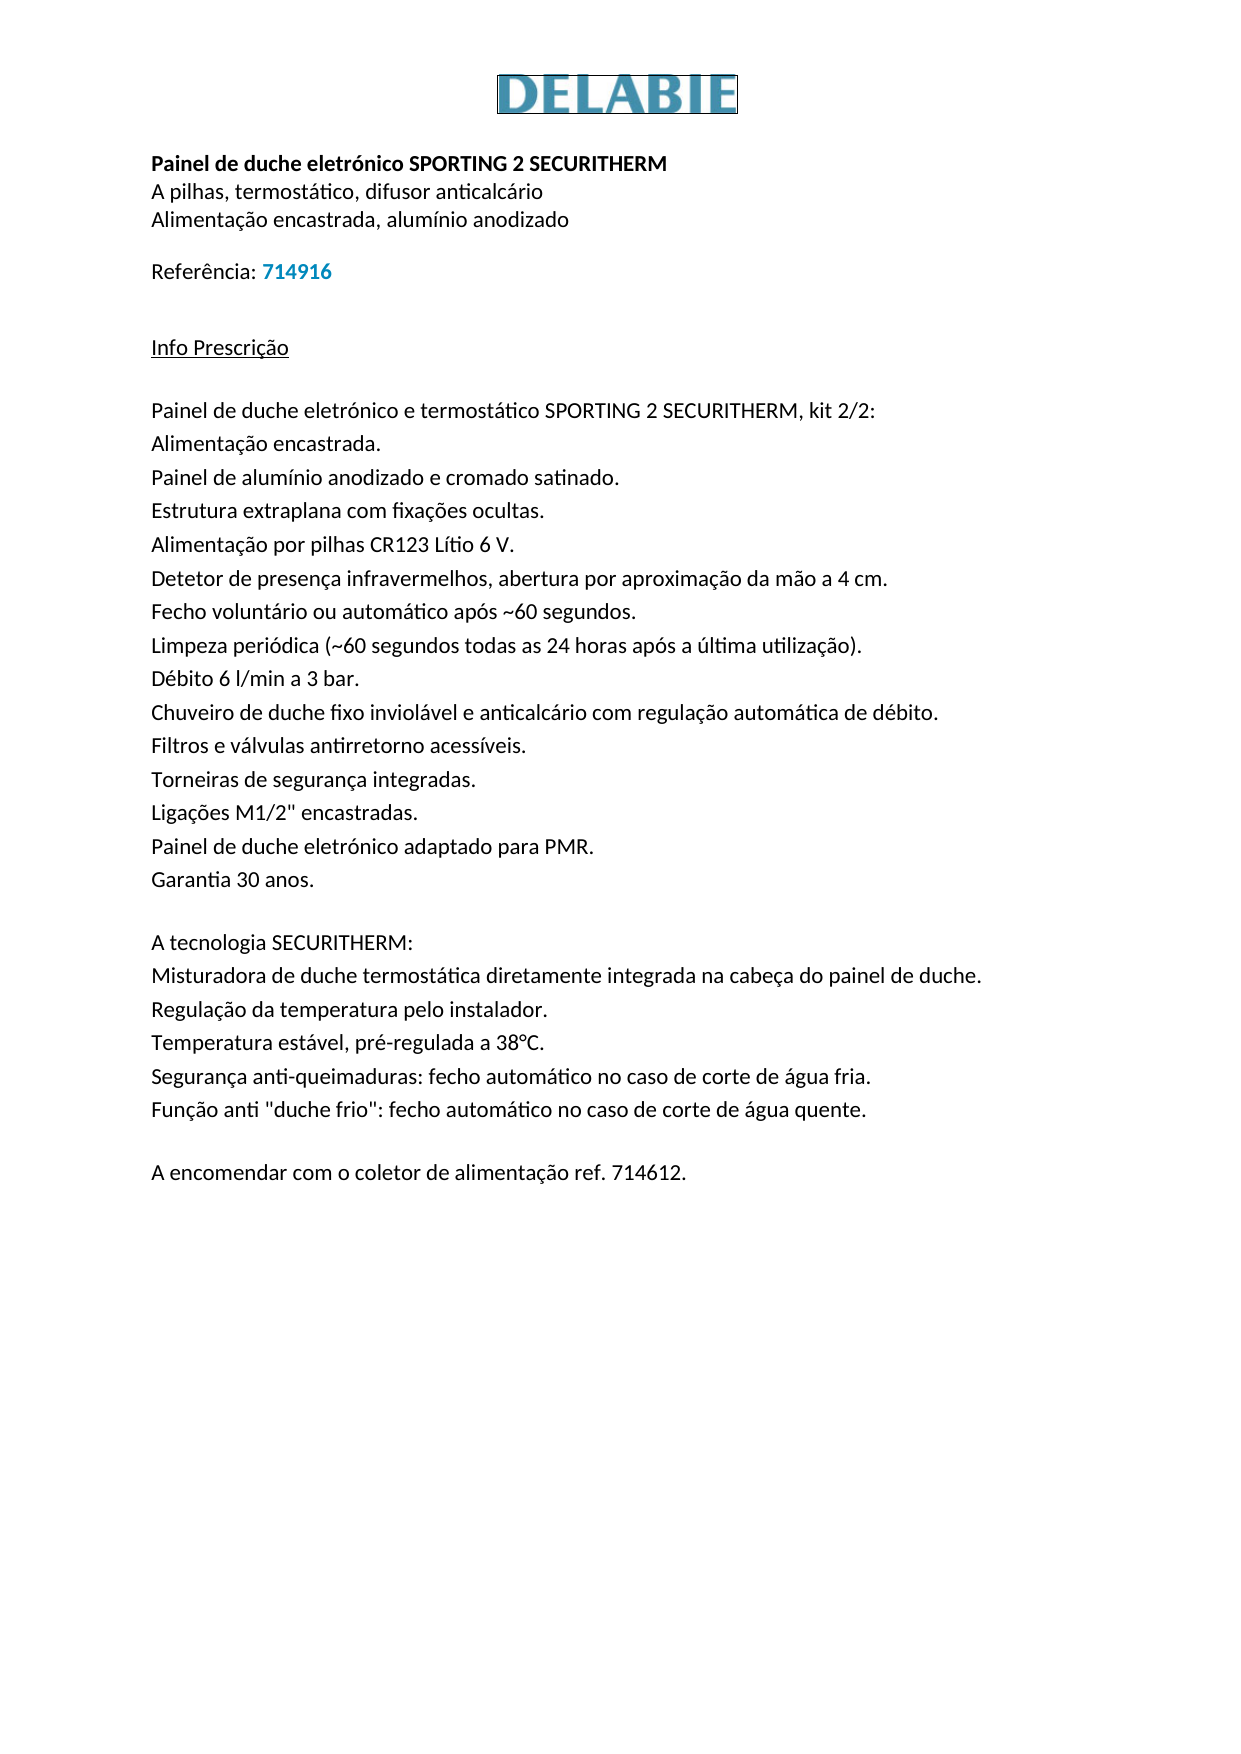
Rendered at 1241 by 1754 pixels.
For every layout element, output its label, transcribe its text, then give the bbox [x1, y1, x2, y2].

text Referência: 714916 [151, 257, 1084, 285]
text Filtros e válvulas antirretorno acessíveis. [151, 731, 1084, 759]
text A encomendar com o coletor de alimentação ref. 714612. [151, 1158, 1084, 1186]
text Alimentação por pilhas CR123 Lítio 6 V. [151, 530, 1084, 558]
text A tecnologia SECURITHERM: [151, 928, 1084, 956]
text Painel de duche eletrónico adaptado para PMR. [151, 832, 1084, 860]
text Temperatura estável, pré-regulada a 38°C. [151, 1028, 1084, 1057]
text Estrutura extraplana com fixações ocultas. [151, 497, 1084, 525]
text A pilhas, termostático, difusor anticalcário [151, 177, 1084, 205]
text Alimentação encastrada. [151, 429, 1084, 458]
text Regulação da temperatura pelo instalador. [151, 995, 1084, 1023]
text Torneiras de segurança integradas. [151, 765, 1084, 793]
text Função anti "duche frio": fecho automático no caso de corte de água quente. [151, 1096, 1084, 1124]
text Limpeza periódica (~60 segundos todas as 24 horas após a última utilização). [151, 631, 1084, 659]
text Alimentação encastrada, alumínio anodizado [151, 205, 1084, 233]
text Painel de alumínio anodizado e cromado satinado. [151, 463, 1084, 491]
text Chuveiro de duche fixo inviolável e anticalcário com regulação automática de débito. [151, 698, 1084, 726]
text Painel de duche eletrónico e termostático SPORTING 2 SECURITHERM, kit 2/2: [151, 396, 1084, 424]
text Segurança anti-queimaduras: fecho automático no caso de corte de água fria. [151, 1062, 1084, 1090]
text Ligações M1/2" encastradas. [151, 798, 1084, 827]
picture [498, 76, 737, 113]
text Garantia 30 anos. [151, 866, 1084, 894]
text Detetor de presença infravermelhos, abertura por aproximação da mão a 4 cm. [151, 564, 1084, 592]
text Misturadora de duche termostática diretamente integrada na cabeça do painel de duche. [151, 961, 1084, 989]
text Fecho voluntário ou automático após ~60 segundos. [151, 597, 1084, 625]
text Débito 6 l/min a 3 bar. [151, 664, 1084, 692]
text Painel de duche eletrónico SPORTING 2 SECURITHERM [151, 149, 1084, 177]
text Info Prescrição [151, 333, 1084, 361]
